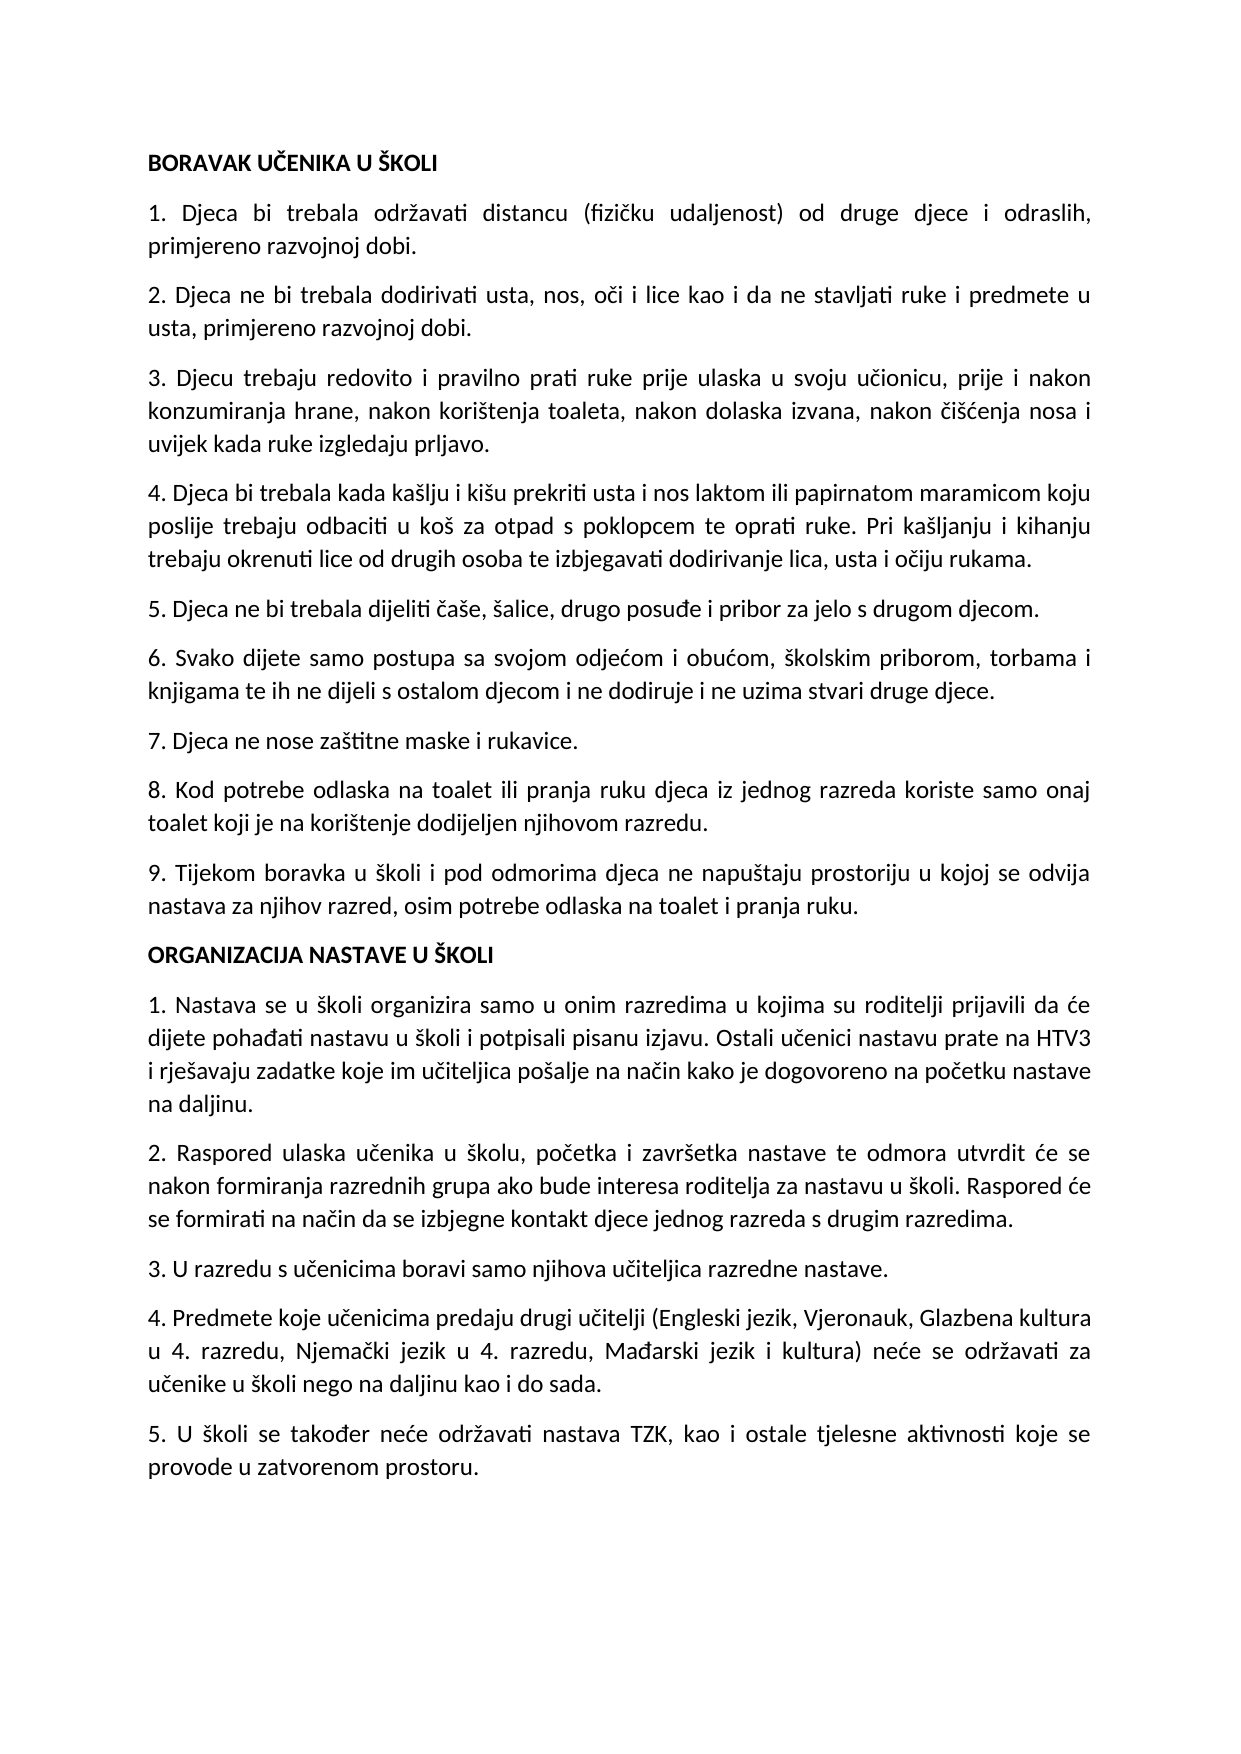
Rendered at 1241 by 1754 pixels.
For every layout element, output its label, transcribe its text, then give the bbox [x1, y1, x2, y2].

text 6. Svako dijete samo postupa sa svojom odjećom i obućom, školskim priborom, torbama i knjigama te ih ne dijeli s ostalom djecom i ne dodiruje i ne uzima stvari druge djece. [148, 643, 1093, 706]
text 5. Djeca ne bi trebala dijeliti čaše, šalice, drugo posuđe i pribor za jelo s drugom djecom. [148, 593, 1093, 623]
text 7. Djeca ne nose zaštitne maske i rukavice. [148, 725, 1093, 756]
text 1. Djeca bi trebala održavati distancu (fizičku udaljenost) od druge djece i odraslih, primjereno razvojnoj dobi. [148, 197, 1093, 261]
text 3. Djecu trebaju redovito i pravilno prati ruke prije ulaska u svoju učionicu, prije i nakon konzumiranja hrane, nakon korištenja toaleta, nakon dolaska izvana, nakon čišćenja nosa i uvijek kada ruke izgledaju prljavo. [148, 362, 1093, 458]
text ORGANIZACIJA NASTAVE U ŠKOLI [148, 940, 1093, 970]
text 4. Djeca bi trebala kada kašlju i kišu prekriti usta i nos laktom ili papirnatom maramicom koju poslije trebaju odbaciti u koš za otpad s poklopcem te oprati ruke. Pri kašljanju i kihanju trebaju okrenuti lice od drugih osoba te izbjegavati dodirivanje lica, usta i očiju rukama. [148, 478, 1093, 574]
text 2. Raspored ulaska učenika u školu, početka i završetka nastave te odmora utvrdit će se nakon formiranja razrednih grupa ako bude interesa roditelja za nastavu u školi. Raspored će se formirati na način da se izbjegne kontakt djece jednog razreda s drugim razredima. [148, 1138, 1093, 1234]
text 3. U razredu s učenicima boravi samo njihova učiteljica razredne nastave. [148, 1253, 1093, 1283]
text 8. Kod potrebe odlaska na toalet ili pranja ruku djeca iz jednog razreda koriste samo onaj toalet koji je na korištenje dodijeljen njihovom razredu. [148, 775, 1093, 838]
text 1. Nastava se u školi organizira samo u onim razredima u kojima su roditelji prijavili da će dijete pohađati nastavu u školi i potpisali pisanu izjavu. Ostali učenici nastavu prate na HTV3 i rješavaju zadatke koje im učiteljica pošalje na način kako je dogovoreno na početku nastave na daljinu. [148, 989, 1093, 1118]
text 9. Tijekom boravka u školi i pod odmorima djeca ne napuštaju prostoriju u kojoj se odvija nastava za njihov razred, osim potrebe odlaska na toalet i pranja ruku. [148, 857, 1093, 921]
text 5. U školi se također neće održavati nastava TZK, kao i ostale tjelesne aktivnosti koje se provode u zatvorenom prostoru. [148, 1418, 1093, 1481]
text 2. Djeca ne bi trebala dodirivati usta, nos, oči i lice kao i da ne stavljati ruke i predmete u usta, primjereno razvojnoj dobi. [148, 280, 1093, 343]
text 4. Predmete koje učenicima predaju drugi učitelji (Engleski jezik, Vjeronauk, Glazbena kultura u 4. razredu, Njemački jezik u 4. razredu, Mađarski jezik i kultura) neće se održavati za učenike u školi nego na daljinu kao i do sada. [148, 1303, 1093, 1399]
text BORAVAK UČENIKA U ŠKOLI [148, 148, 1093, 178]
